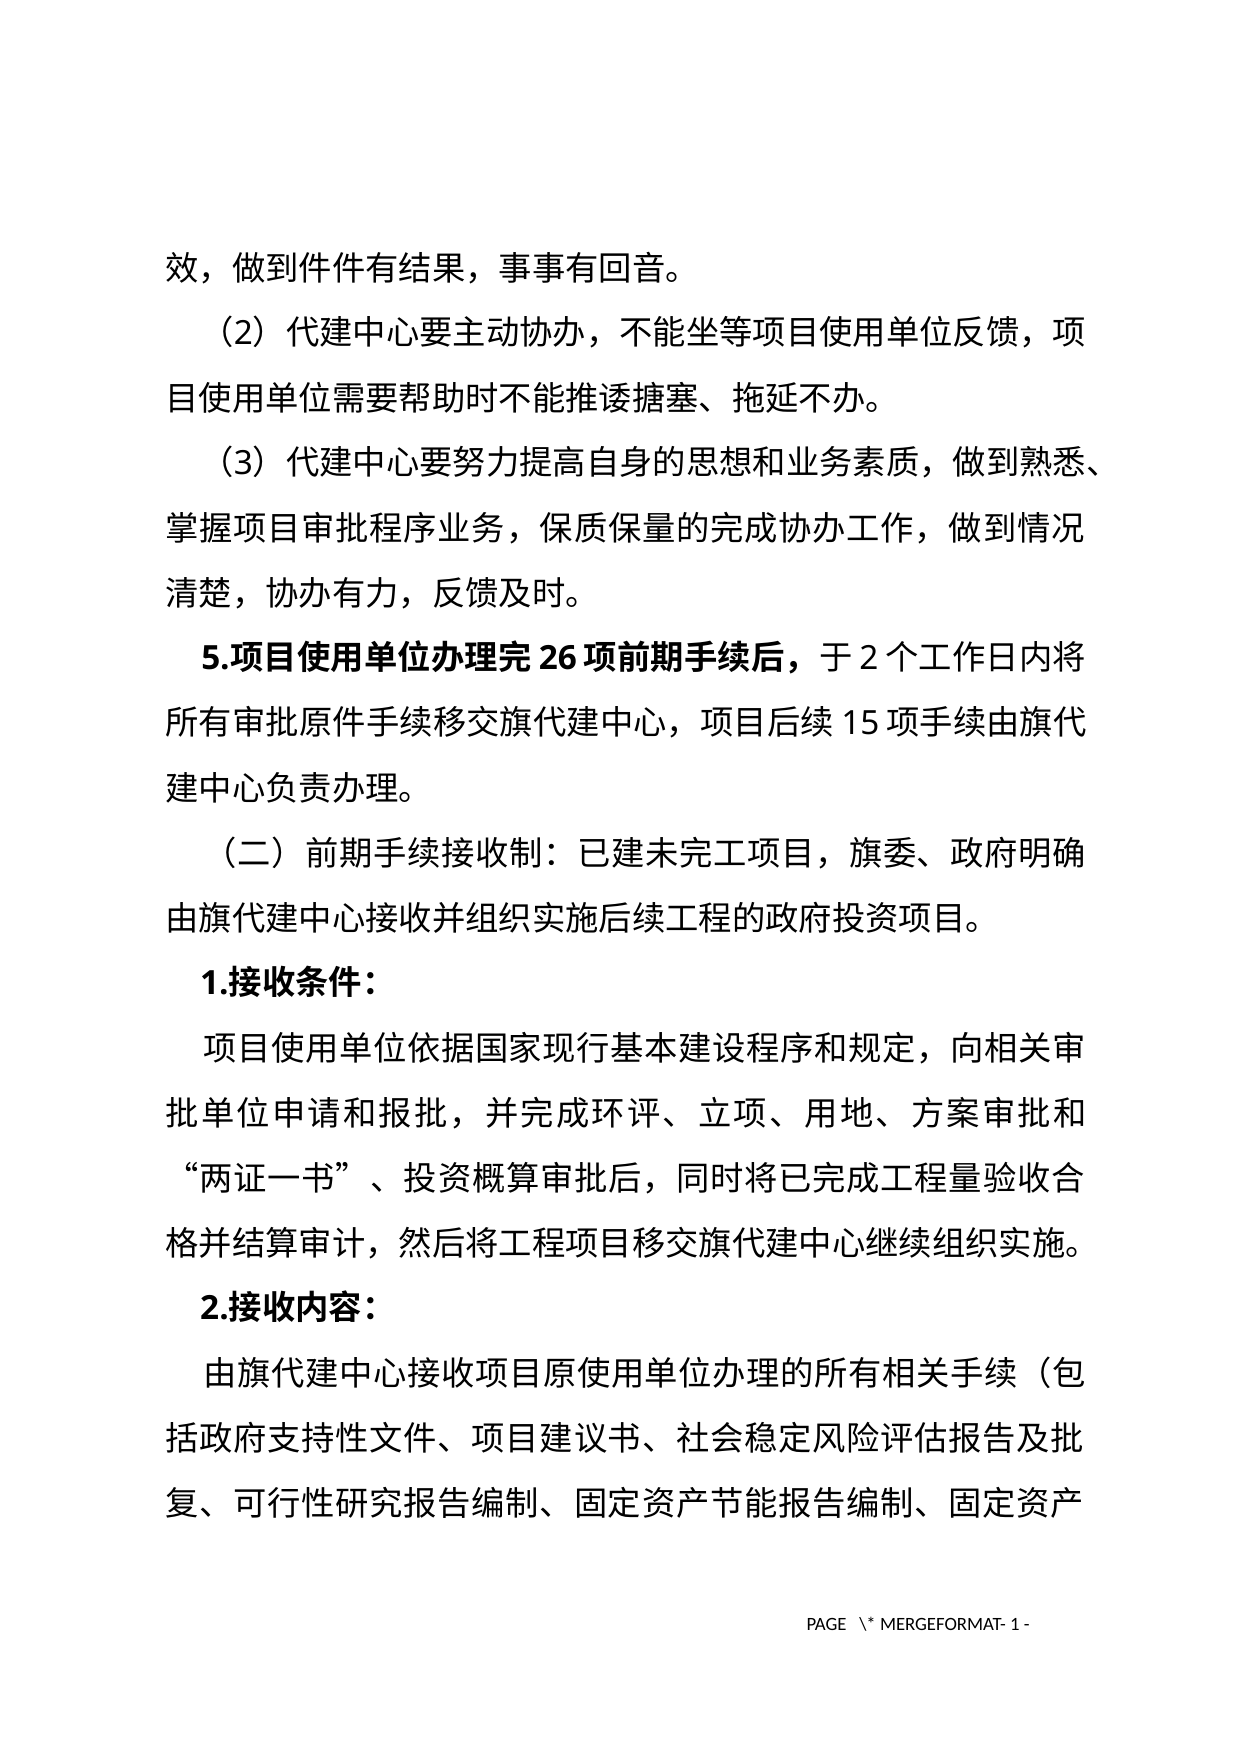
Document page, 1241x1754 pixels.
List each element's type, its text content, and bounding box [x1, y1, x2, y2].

text 项目使用单位依据国家现行基本建设程序和规定，向相关审批单位申请和报批，并完成环评、立项、用地、方案审批和“两证一书”、投资概算审批后，同时将已完成工程量验收合格并结算审计，然后将工程项目移交旗代建中心继续组织实施。 [165, 1013, 1087, 1273]
text 1.接收条件： [165, 948, 1087, 1013]
text 5.项目使用单位办理完26项前期手续后，于2个工作日内将所有审批原件手续移交旗代建中心，项目后续15项手续由旗代建中心负责办理。 [165, 623, 1087, 818]
text （3）代建中心要努力提高自身的思想和业务素质，做到熟悉、掌握项目审批程序业务，保质保量的完成协办工作，做到情况清楚，协办有力，反馈及时。 [165, 428, 1087, 623]
text （2）代建中心要主动协办，不能坐等项目使用单位反馈，项目使用单位需要帮助时不能推诿搪塞、拖延不办。 [165, 298, 1087, 428]
text （二）前期手续接收制：已建未完工项目，旗委、政府明确由旗代建中心接收并组织实施后续工程的政府投资项目。 [165, 818, 1087, 948]
text 2.接收内容： [165, 1273, 1087, 1338]
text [165, 233, 1087, 298]
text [165, 1338, 1087, 1533]
